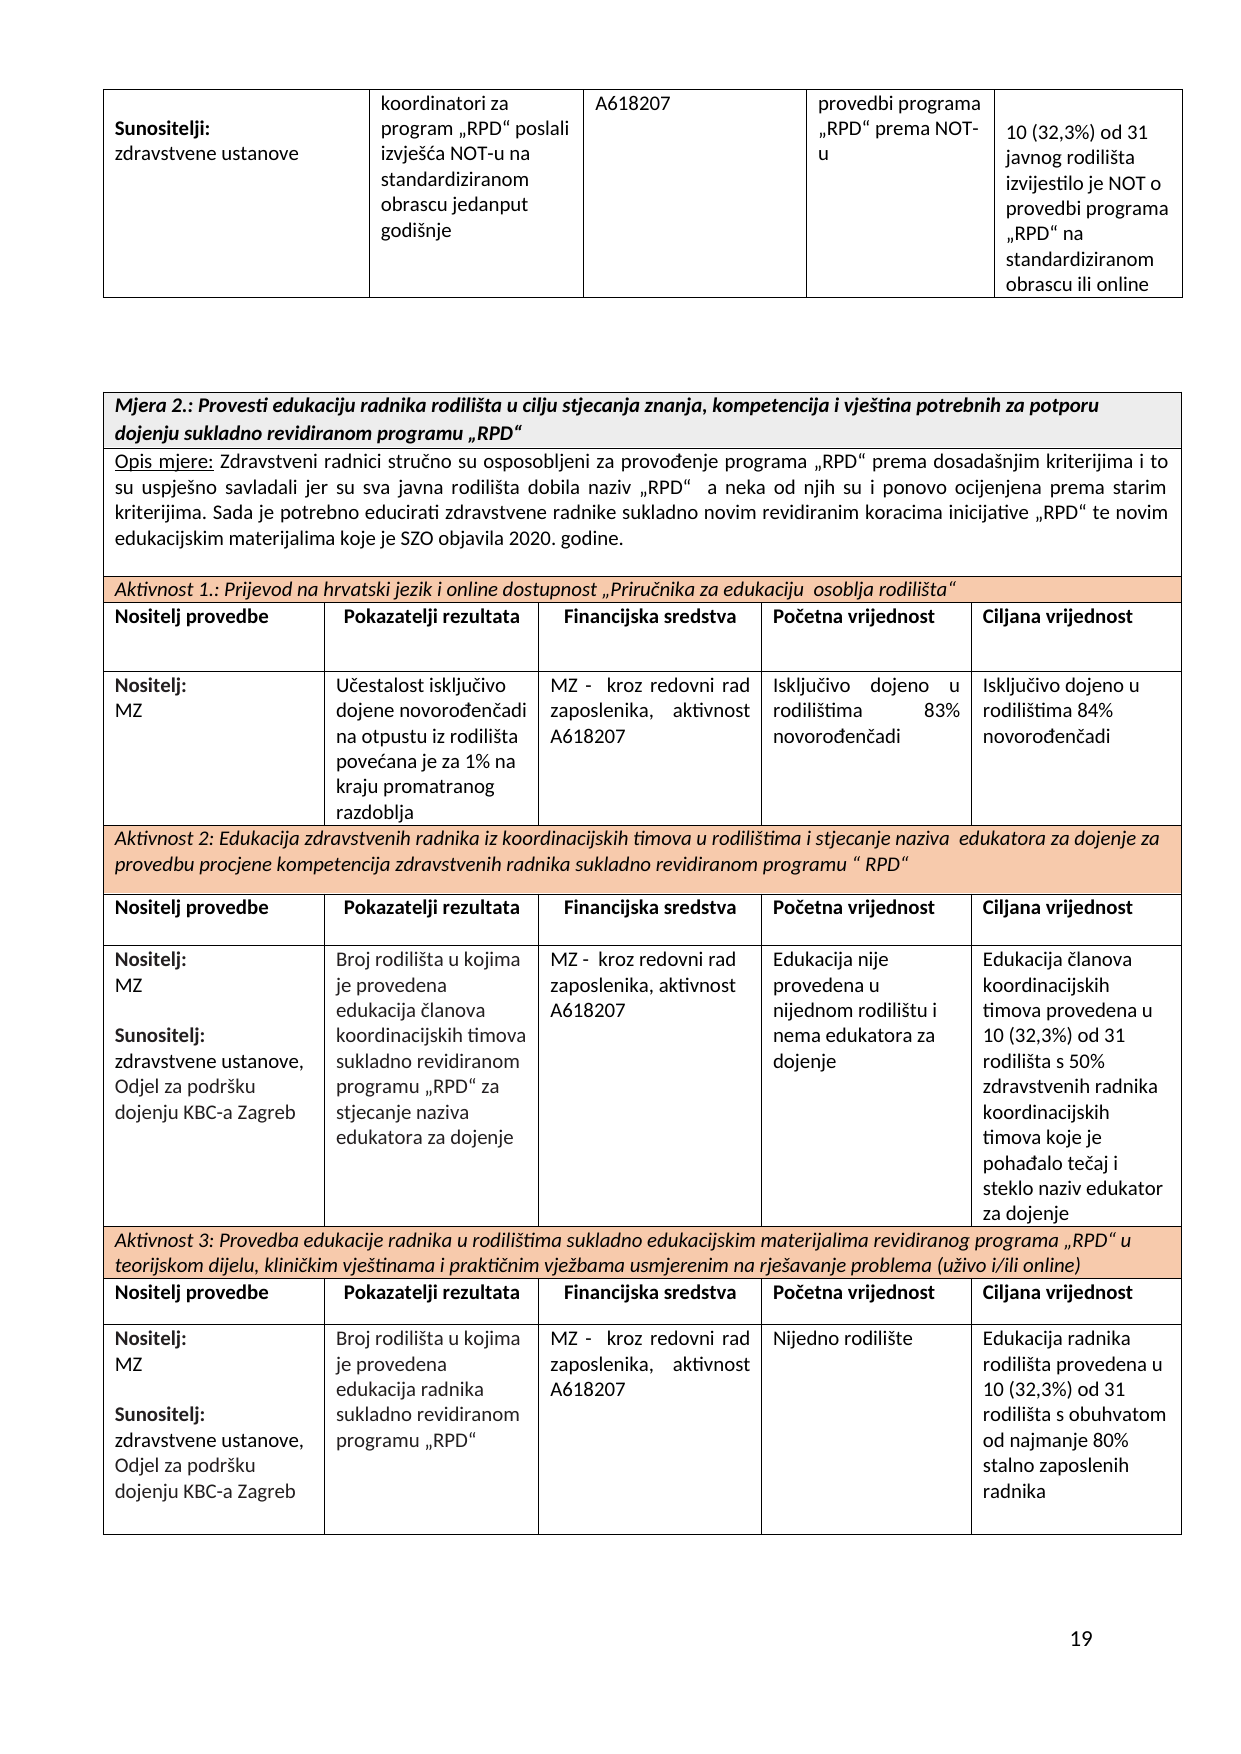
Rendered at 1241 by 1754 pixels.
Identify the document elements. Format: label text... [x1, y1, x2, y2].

table_cell Nositelj: MZ Sunositelj: zdravstvene ustanove, Odjel za podršku dojenju KBC-a Zagreb [104, 1325, 324, 1534]
table_cell Pokazatelji rezultata [325, 1279, 538, 1324]
table_cell Edukacija nije provedena u nijednom rodilištu i nema edukatora za dojenje [762, 946, 971, 1226]
table_cell Početna vrijednost [762, 895, 971, 945]
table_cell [807, 90, 994, 297]
table_cell Aktivnost 3: Provedba edukacije radnika u rodilištima sukladno edukacijskim materijalima revidiranog programa „RPD“ u teorijskom dijelu, kliničkim vještinama i praktičnim vježbama usmjerenim na rješavanje problema (uživo i/ili online) [104, 1227, 1181, 1278]
table_cell Ciljana vrijednost [972, 603, 1181, 671]
table_cell Edukacija članova koordinacijskih timova provedena u 10 (32,3%) od 31 rodilišta s 50% zdravstvenih radnika koordinacijskih timova koje je pohađalo tečaj i steklo naziv edukator za dojenje [972, 946, 1181, 1226]
table_cell Broj rodilišta u kojima je provedena edukacija radnika sukladno revidiranom programu „RPD“ [325, 1325, 538, 1534]
table_cell Pokazatelji rezultata [325, 603, 538, 671]
table_cell Aktivnost 2: Edukacija zdravstvenih radnika iz koordinacijskih timova u rodilištima i stjecanje naziva edukatora za dojenje za provedbu procjene kompetencija zdravstvenih radnika sukladno revidiranom programu “ RPD“ [104, 826, 1181, 893]
table_cell Broj rodilišta u kojima je provedena edukacija članova koordinacijskih timova sukladno revidiranom programu „RPD“ za stjecanje naziva edukatora za dojenje [325, 946, 538, 1226]
table_cell Aktivnost 1.: Prijevod na hrvatski jezik i online dostupnost „Priručnika za edukaciju osoblja rodilišta“ [104, 577, 1181, 602]
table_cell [584, 90, 806, 297]
table_cell Nositelj: MZ [104, 672, 324, 824]
table_cell Financijska sredstva [539, 603, 761, 671]
table_cell Nositelj provedbe [104, 1279, 324, 1324]
table_cell Opis mjere: Zdravstveni radnici stručno su osposobljeni za provođenje programa „RPD“ prema dosadašnjim kriterijima i to su uspješno savladali jer su sva javna rodilišta dobila naziv „RPD“ a neka od njih su i ponovo ocijenjena prema starim kriterijima. Sada je potrebno educirati zdravstvene radnike sukladno novim revidiranim koracima inicijative „RPD“ te novim edukacijskim materijalima koje je SZO objavila 2020. godine. [104, 449, 1181, 576]
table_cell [995, 90, 1182, 297]
table_cell Pokazatelji rezultata [325, 895, 538, 945]
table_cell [104, 90, 369, 297]
table_cell Financijska sredstva [539, 895, 761, 945]
table_cell Nositelj provedbe [104, 895, 324, 945]
table_cell Učestalost isključivo dojene novorođenčadi na otpustu iz rodilišta povećana je za 1% na kraju promatranog razdoblja [325, 672, 538, 824]
table_cell Ciljana vrijednost [972, 1279, 1181, 1324]
table_cell MZ - kroz redovni rad zaposlenika, aktivnost A618207 [539, 946, 761, 1226]
table_cell Isključivo dojeno u rodilištima 83% novorođenčadi [762, 672, 971, 824]
table_header Mjera 2.: Provesti edukaciju radnika rodilišta u cilju stjecanja znanja, kompetencija i vještina potrebnih za potporu dojenju sukladno revidiranom programu „RPD“ [104, 393, 1181, 447]
table_cell MZ - kroz redovni rad zaposlenika, aktivnost A618207 [539, 672, 761, 824]
table_cell Nijedno rodilište [762, 1325, 971, 1534]
table_cell Početna vrijednost [762, 1279, 971, 1324]
table_cell Isključivo dojeno u rodilištima 84% novorođenčadi [972, 672, 1181, 824]
table_cell MZ - kroz redovni rad zaposlenika, aktivnost A618207 [539, 1325, 761, 1534]
table_cell Edukacija radnika rodilišta provedena u 10 (32,3%) od 31 rodilišta s obuhvatom od najmanje 80% stalno zaposlenih radnika [972, 1325, 1181, 1534]
table_cell Ciljana vrijednost [972, 895, 1181, 945]
table_cell Nositelj: MZ Sunositelj: zdravstvene ustanove, Odjel za podršku dojenju KBC-a Zagreb [104, 946, 324, 1226]
table_cell Nositelj provedbe [104, 603, 324, 671]
table_cell Financijska sredstva [539, 1279, 761, 1324]
table_cell Početna vrijednost [762, 603, 971, 671]
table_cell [370, 90, 583, 297]
